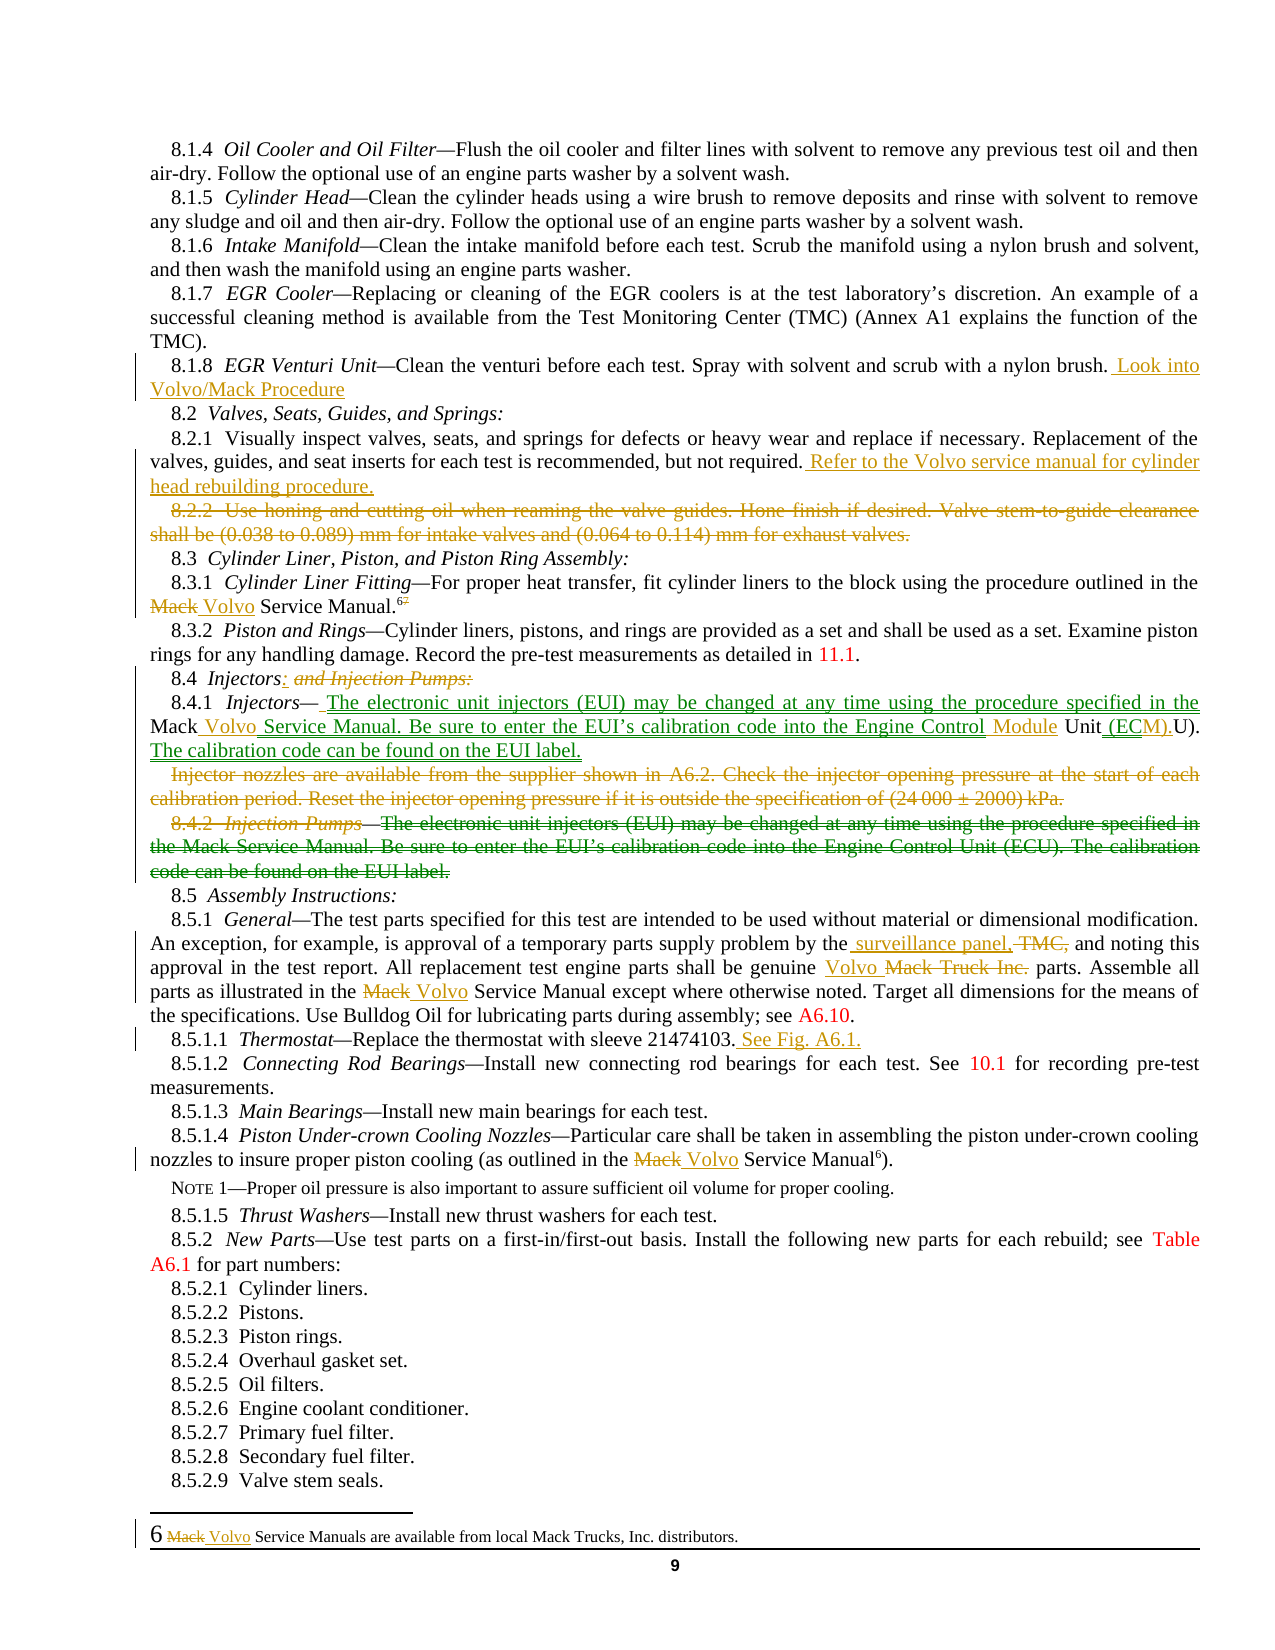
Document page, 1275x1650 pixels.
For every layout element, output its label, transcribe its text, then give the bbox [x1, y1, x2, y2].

text 8.2 Valves, Seats, Guides, and Springs: [150, 401, 1200, 425]
text 8.5 Assembly Instructions: [150, 883, 1200, 907]
text 8.5.1.1 Thermostat—Replace the thermostat with sleeve 21474103. [150, 1027, 1200, 1051]
text 8.1.8 EGR Venturi Unit—Clean the venturi before each test. Spray with solvent and scrub with a nylon brush. [150, 353, 1200, 401]
text 8.5.2.3 Piston rings. [150, 1324, 1200, 1348]
text 8.3 Cylinder Liner, Piston, and Piston Ring Assembly: [150, 546, 1200, 570]
text 8.4.1 Injectors— [150, 690, 1200, 762]
text 8.5.1.2 Connecting Rod Bearings—Install new connecting rod bearings for each test. See 10.1 for recording pre-test measurements. [150, 1051, 1200, 1099]
text 8.1.6 Intake Manifold—Clean the intake manifold before each test. Scrub the manifold using a nylon brush and solvent, and then wash the manifold using an engine parts washer. [150, 233, 1200, 281]
text 8.5.1.5 Thrust Washers—Install new thrust washers for each test. [150, 1203, 1200, 1227]
text 8.5.2.2 Pistons. [150, 1299, 1200, 1324]
text — [150, 810, 1200, 847]
text 8.5.1.3 Main Bearings—Install new main bearings for each test. [150, 1099, 1200, 1123]
text 8.1.5 Cylinder Head—Clean the cylinder heads using a wire brush to remove deposits and rinse with solvent to remove any sludge and oil and then air-dry. Follow the optional use of an engine parts washer by a solvent wash. [150, 185, 1200, 233]
text — [150, 851, 1200, 883]
text 8.5.2 New Parts—Use test parts on a first-in/first-out basis. Install the following new parts for each rebuild; see Table A6.1 for part numbers: [150, 1227, 1200, 1276]
text 8.5.2.4 Overhaul gasket set. [150, 1348, 1200, 1372]
text 8.2.1 Visually inspect valves, seats, and springs for defects or heavy wear and replace if necessary. Replacement of the valves, guides, and seat inserts for each test is recommended, but not required. [150, 425, 1200, 498]
text 8.5.2.5 Oil filters. [150, 1372, 1200, 1396]
text 8.1.7 EGR Cooler—Replacing or cleaning of the EGR coolers is at the test laboratory’s discretion. An example of a successful cleaning method is available from the Test Monitoring Center (TMC) (Annex A1 explains the function of the TMC). [150, 281, 1200, 353]
text 8.5.1.4 Piston Under-crown Cooling Nozzles—Particular care shall be taken in assembling the piston under-crown cooling nozzles to insure proper piston cooling (as outlined in the Service Manual6). [150, 1123, 1200, 1171]
text 8.5.2.8 Secondary fuel filter. [150, 1444, 1200, 1468]
text 8.1.4 Oil Cooler and Oil Filter—Flush the oil cooler and filter lines with solvent to remove any previous test oil and then air-dry. Follow the optional use of an engine parts washer by a solvent wash. [150, 137, 1200, 185]
text 8.5.2.1 Cylinder liners. [150, 1276, 1200, 1299]
text 8.3.1 Cylinder Liner Fitting—For proper heat transfer, fit cylinder liners to the block using the procedure outlined in the Service Manual. [150, 570, 1200, 618]
text 8.5.2.6 Engine coolant conditioner. [150, 1396, 1200, 1420]
text 8.5.1 General—The test parts specified for this test are intended to be used without material or dimensional modification. An exception, for example, is approval of a temporary parts supply problem by the and noting this approval in the test report. All replacement test engine parts shall be genuine parts. Assemble all parts as illustrated in the Service Manual except where otherwise noted. Target all dimensions for the means of the specifications. Use Bulldog Oil for lubricating parts during assembly; see A6.10. [150, 907, 1200, 1027]
text Note 1—Proper oil pressure is also important to assure sufficient oil volume for proper cooling. [150, 1177, 1200, 1198]
text 8.5.2.7 Primary fuel filter. [150, 1420, 1200, 1444]
text 8.3.2 Piston and Rings—Cylinder liners, pistons, and rings are provided as a set and shall be used as a set. Examine piston rings for any handling damage. Record the pre-test measurements as detailed in 11.1. [150, 618, 1200, 666]
text 8.4 Injectors [150, 666, 1200, 690]
text 8.5.2.9 Valve stem seals. [150, 1468, 1200, 1492]
